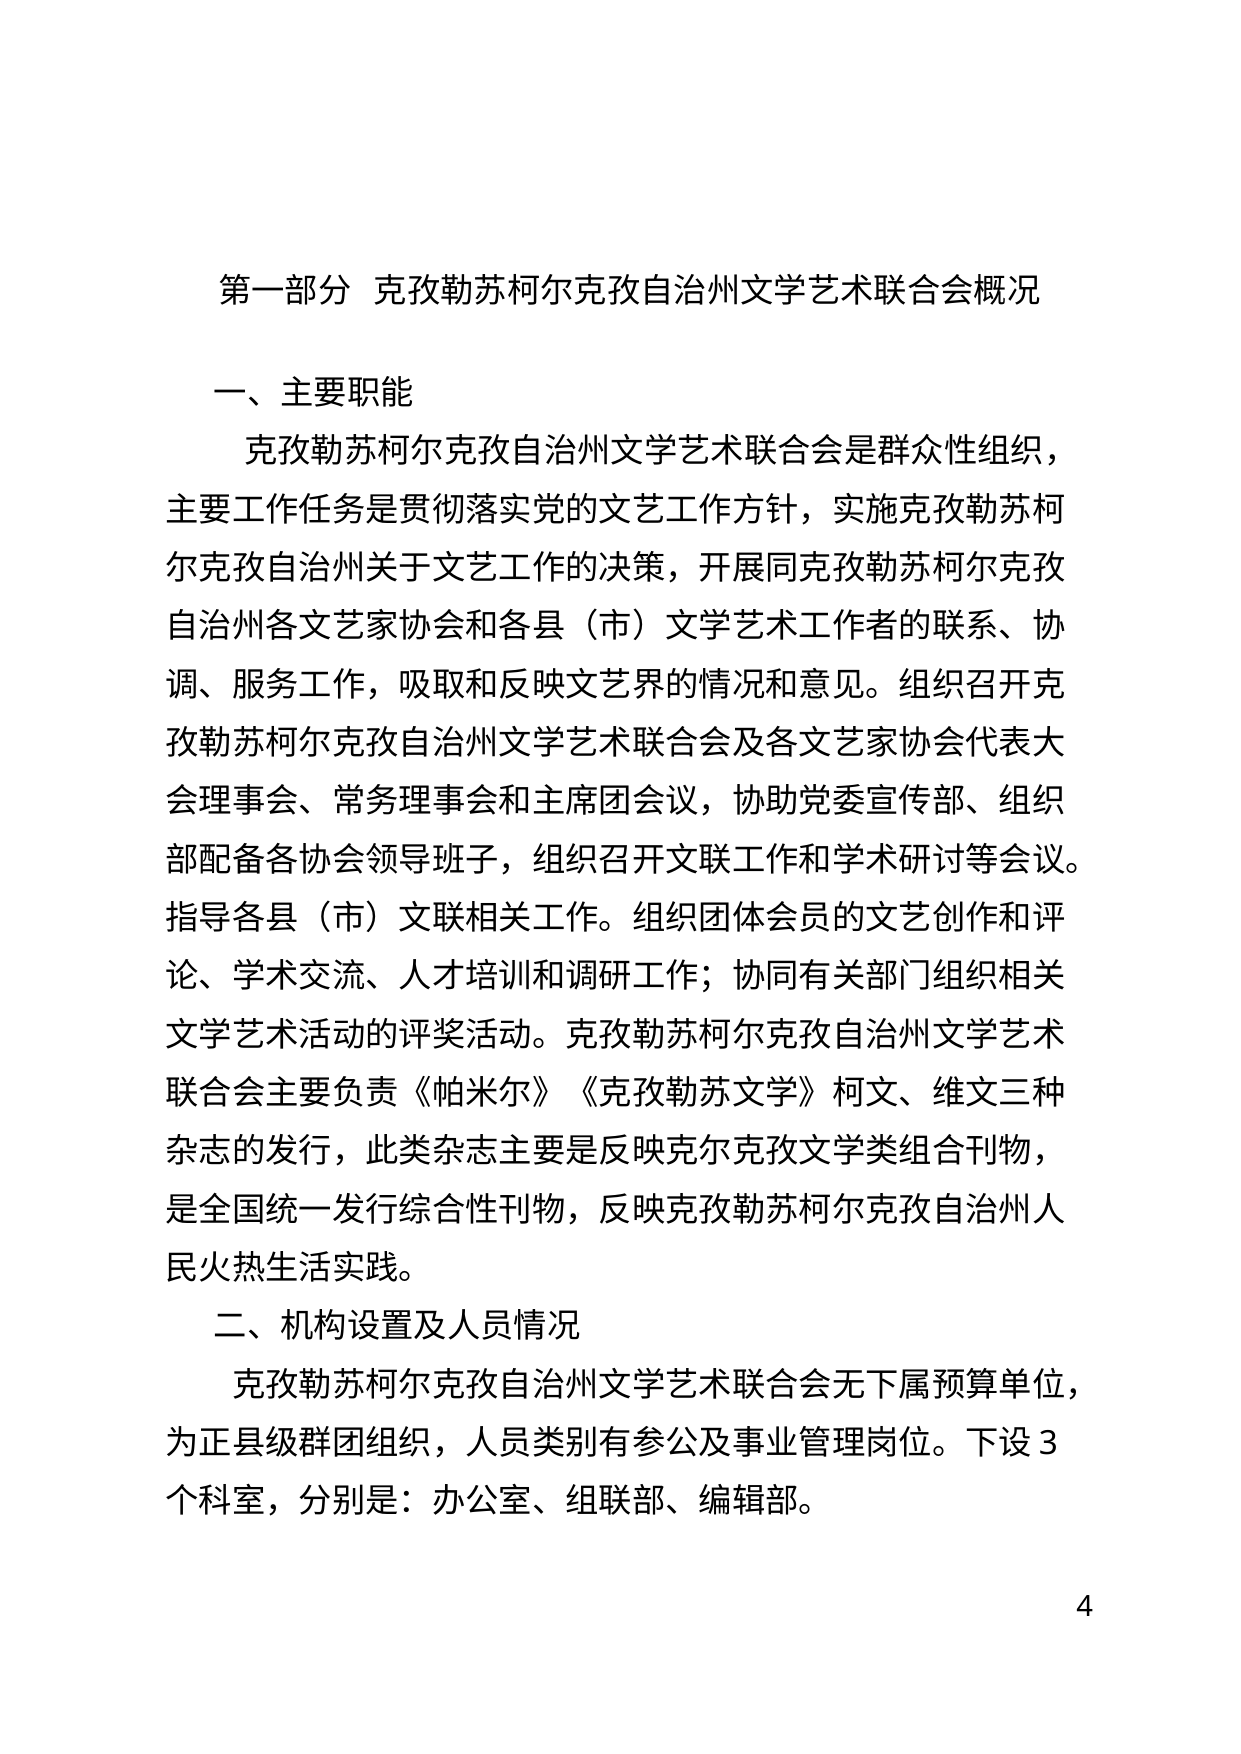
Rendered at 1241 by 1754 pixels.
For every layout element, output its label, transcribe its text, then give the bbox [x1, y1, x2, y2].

text 克孜勒苏柯尔克孜自治州文学艺术联合会是群众性组织，主要工作任务是贯彻落实党的文艺工作方针，实施克孜勒苏柯尔克孜自治州关于文艺工作的决策，开展同克孜勒苏柯尔克孜自治州各文艺家协会和各县（市）文学艺术工作者的联系、协调、服务工作，吸取和反映文艺界的情况和意见。组织召开克孜勒苏柯尔克孜自治州文学艺术联合会及各文艺家协会代表大会理事会、常务理事会和主席团会议，协助党委宣传部、组织部配备各协会领导班子，组织召开文联工作和学术研讨等会议。指导各县（市）文联相关工作。组织团体会员的文艺创作和评论、学术交流、人才培训和调研工作；协同有关部门组织相关文学艺术活动的评奖活动。克孜勒苏柯尔克孜自治州文学艺术联合会主要负责《帕米尔》《克孜勒苏文学》柯文、维文三种杂志的发行，此类杂志主要是反映克尔克孜文学类组合刊物，是全国统一发行综合性刊物，反映克孜勒苏柯尔克孜自治州人民火热生活实践。 [165, 416, 1092, 832]
text 二、机构设置及人员情况 [165, 1291, 1092, 1349]
text 一、主要职能 [165, 358, 1092, 416]
text 第一部分 克孜勒苏柯尔克孜自治州文学艺术联合会概况 [165, 264, 1092, 312]
text 克孜勒苏柯尔克孜自治州文学艺术联合会是群众性组织，主要工作任务是贯彻落实党的文艺工作方针，实施克孜勒苏柯尔克孜自治州关于文艺工作的决策，开展同克孜勒苏柯尔克孜自治州各文艺家协会和各县（市）文学艺术工作者的联系、协调、服务工作，吸取和反映文艺界的情况和意见。组织召开克孜勒苏柯尔克孜自治州文学艺术联合会及各文艺家协会代表大会理事会、常务理事会和主席团会议，协助党委宣传部、组织部配备各协会领导班子，组织召开文联工作和学术研讨等会议。指导各县（市）文联相关工作。组织团体会员的文艺创作和评论、学术交流、人才培训和调研工作；协同有关部门组织相关文学艺术活动的评奖活动。克孜勒苏柯尔克孜自治州文学艺术联合会主要负责《帕米尔》《克孜勒苏文学》柯文、维文三种杂志的发行，此类杂志主要是反映克尔克孜文学类组合刊物，是全国统一发行综合性刊物，反映克孜勒苏柯尔克孜自治州人民火热生活实践。 [165, 881, 1092, 1291]
text 克孜勒苏柯尔克孜自治州文学艺术联合会无下属预算单位，为正县级群团组织，人员类别有参公及事业管理岗位。下设3个科室，分别是：办公室、组联部、编辑部。 [165, 1349, 1092, 1524]
